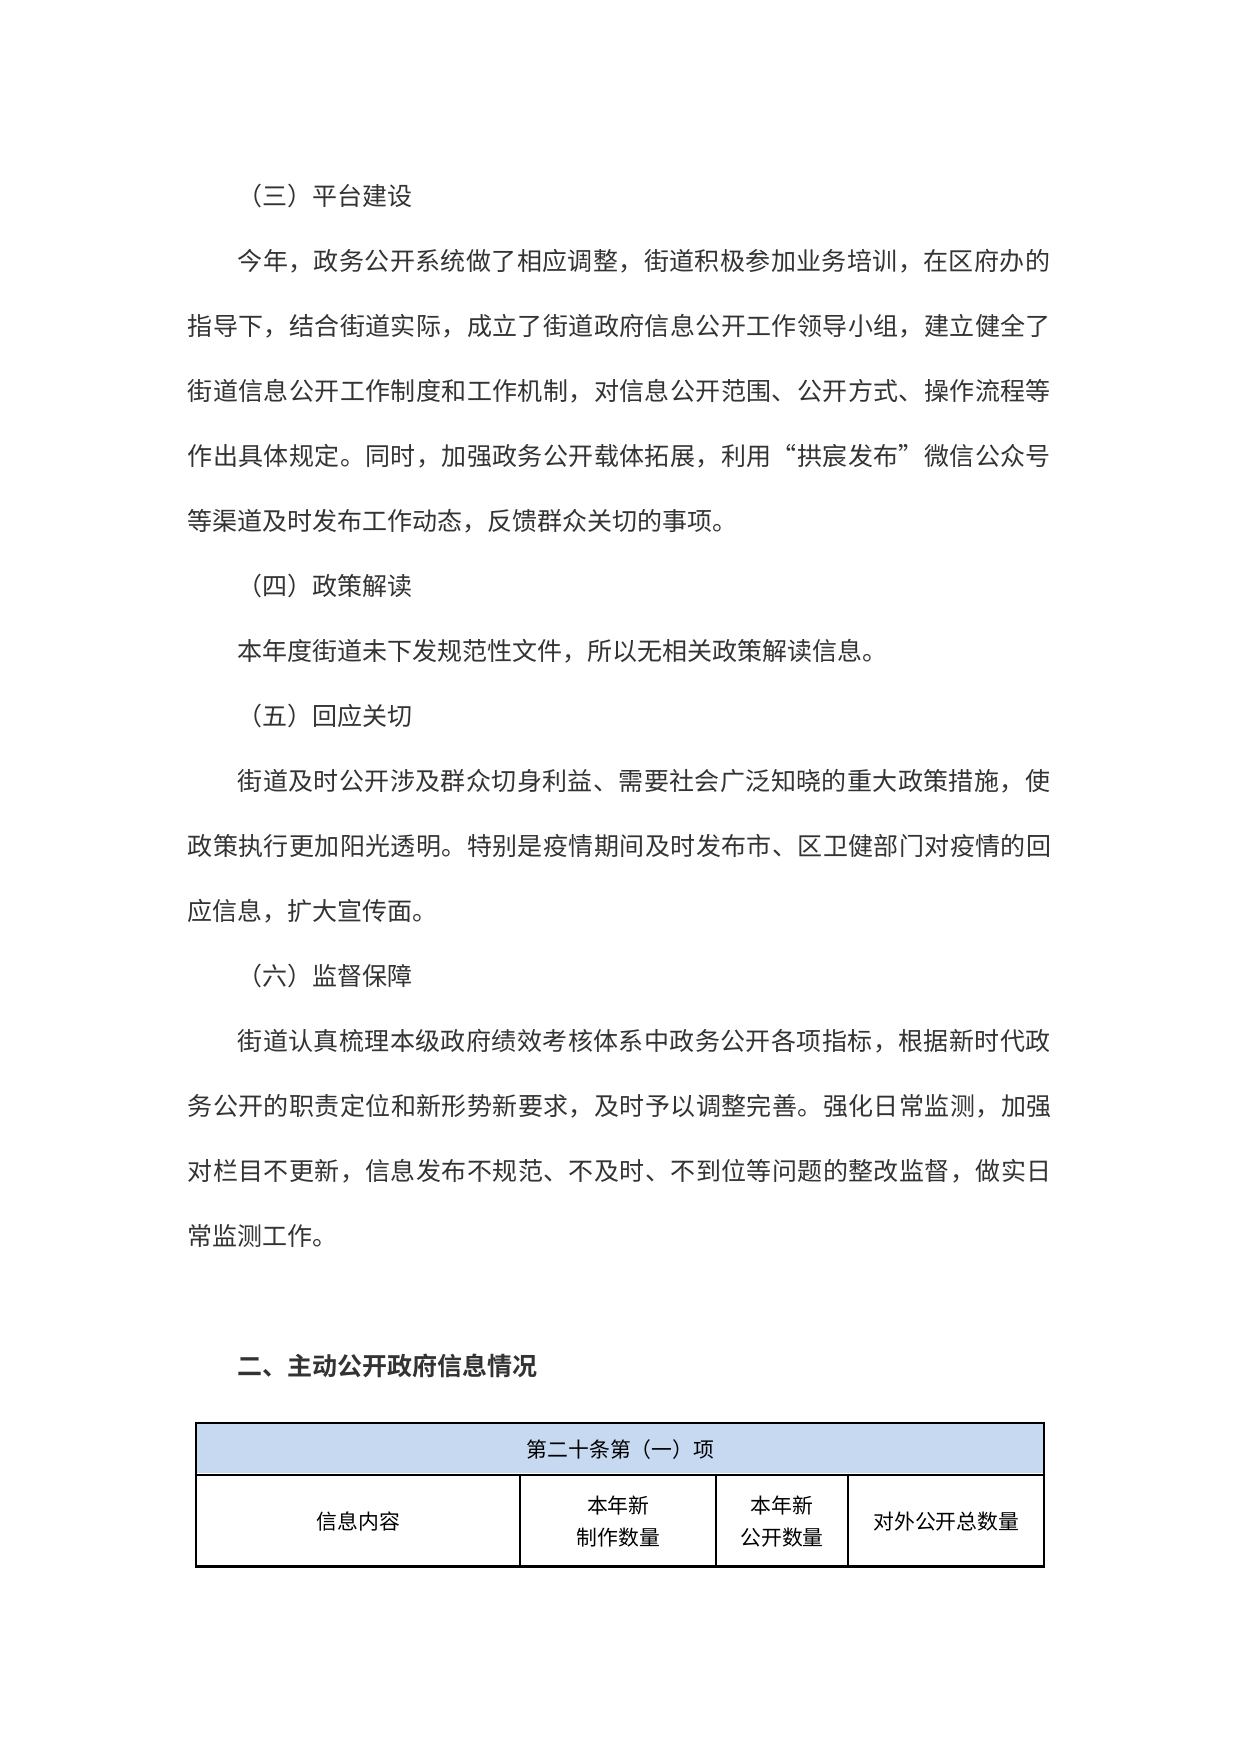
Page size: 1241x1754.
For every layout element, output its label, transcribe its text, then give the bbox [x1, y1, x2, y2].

text 街道认真梳理本级政府绩效考核体系中政务公开各项指标，根据新时代政务公开的职责定位和新形势新要求，及时予以调整完善。强化日常监测，加强对栏目不更新，信息发布不规范、不及时、不到位等问题的整改监督，做实日常监测工作。 [187, 1007, 1053, 1267]
table_cell 信息内容 [197, 1476, 519, 1565]
text 街道及时公开涉及群众切身利益、需要社会广泛知晓的重大政策措施，使政策执行更加阳光透明。特别是疫情期间及时发布市、区卫健部门对疫情的回应信息，扩大宣传面。 [187, 747, 1053, 942]
text 二、主动公开政府信息情况 [187, 1332, 1053, 1397]
table_cell 本年新 制作数量 [521, 1476, 715, 1565]
table_header 第二十条第（一）项 [197, 1424, 1043, 1473]
table_cell 本年新 公开数量 [717, 1476, 847, 1565]
text （四）政策解读 [187, 552, 1053, 617]
text 本年度街道未下发规范性文件，所以无相关政策解读信息。 [187, 617, 1053, 682]
text （五）回应关切 [187, 682, 1053, 747]
text （六）监督保障 [187, 942, 1053, 1007]
text 今年，政务公开系统做了相应调整，街道积极参加业务培训，在区府办的指导下，结合街道实际，成立了街道政府信息公开工作领导小组，建立健全了街道信息公开工作制度和工作机制，对信息公开范围、公开方式、操作流程等作出具体规定。同时，加强政务公开载体拓展，利用“拱宸发布”微信公众号等渠道及时发布工作动态，反馈群众关切的事项。 [187, 227, 1053, 552]
text （三）平台建设 [187, 162, 1053, 227]
table_cell 对外公开总数量 [849, 1476, 1043, 1565]
